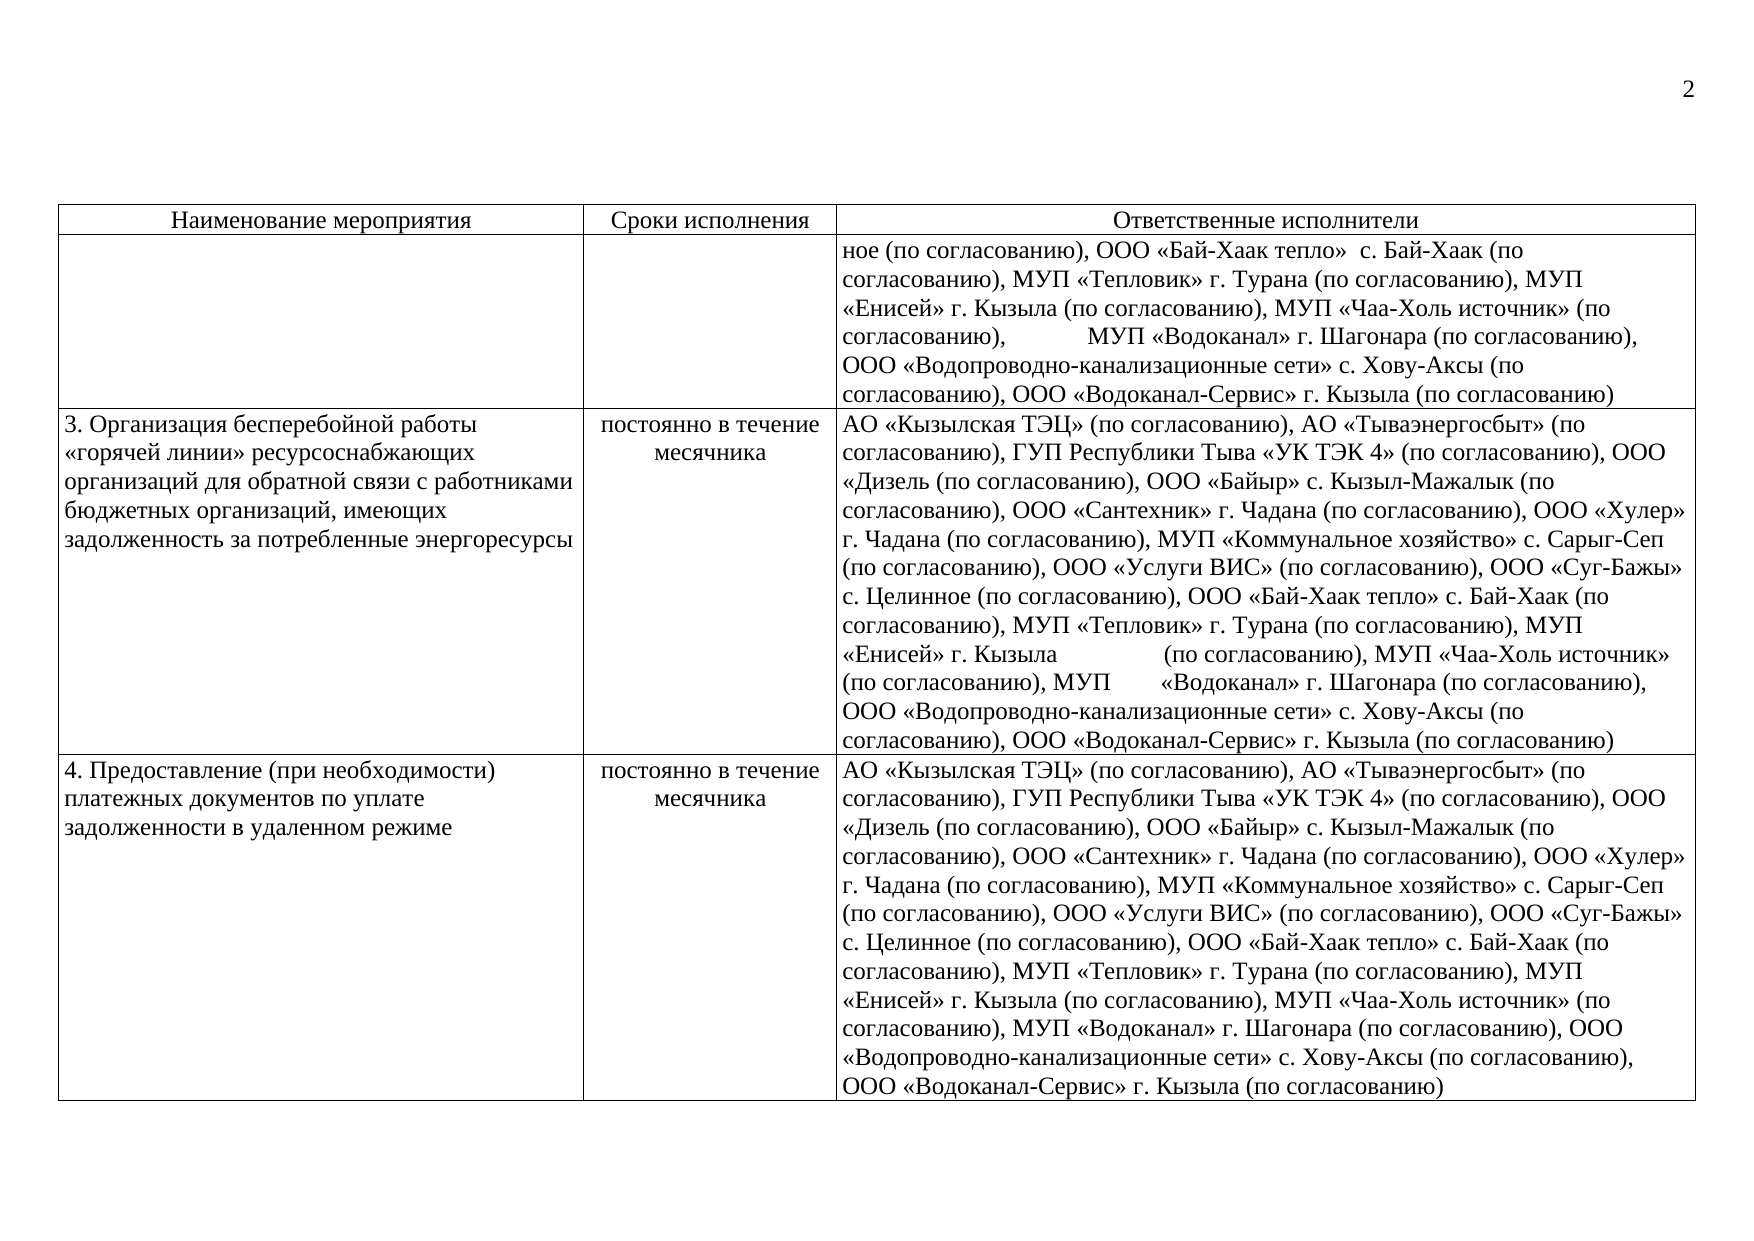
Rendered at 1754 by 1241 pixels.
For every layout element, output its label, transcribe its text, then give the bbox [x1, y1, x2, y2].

table_cell ное (по согласованию), ООО «Бай-Хаак тепло» с. Бай-Хаак (по согласованию), МУП «Тепловик» г. Турана (по согласованию), МУП «Енисей» г. Кызыла (по согласованию), МУП «Чаа-Холь источник» (по согласованию), МУП «Водоканал» г. Шагонара (по согласованию), ООО «Водопроводно-канализационные сети» с. Хову-Аксы (по согласованию), ООО «Водоканал-Сервис» г. Кызыла (по согласованию) [837, 235, 1695, 408]
table_cell постоянно в течение месячника [584, 755, 836, 1100]
table_cell АО «Кызылская ТЭЦ» (по согласованию), АО «Тываэнергосбыт» (по согласованию), ГУП Республики Тыва «УК ТЭК 4» (по согласованию), ООО «Дизель (по согласованию), ООО «Байыр» с. Кызыл-Мажалык (по согласованию), ООО «Сантехник» г. Чадана (по согласованию), ООО «Хулер» г. Чадана (по согласованию), МУП «Коммунальное хозяйство» с. Сарыг-Сеп (по согласованию), ООО «Услуги ВИС» (по согласованию), ООО «Суг-Бажы» с. Целинное (по согласованию), ООО «Бай-Хаак тепло» с. Бай-Хаак (по согласованию), МУП «Тепловик» г. Турана (по согласованию), МУП «Енисей» г. Кызыла (по согласованию), МУП «Чаа-Холь источник» (по согласованию), МУП «Водоканал» г. Шагонара (по согласованию), ООО «Водопроводно-канализационные сети» с. Хову-Аксы (по согласованию), ООО «Водоканал-Сервис» г. Кызыла (по согласованию) [837, 755, 1695, 1100]
table_cell 3. Организация бесперебойной работы «горячей линии» ресурсоснабжающих организаций для обратной связи с работниками бюджетных организаций, имеющих задолженность за потребленные энергоресурсы [59, 409, 583, 754]
table_cell постоянно в течение месячника [584, 409, 836, 754]
table_cell [59, 235, 583, 408]
table_header Сроки исполнения [584, 205, 836, 234]
table_cell 4. Предоставление (при необходимости) платежных документов по уплате задолженности в удаленном режиме [59, 755, 583, 1100]
table_header Наименование мероприятия [59, 205, 583, 234]
table_cell АО «Кызылская ТЭЦ» (по согласованию), АО «Тываэнергосбыт» (по согласованию), ГУП Республики Тыва «УК ТЭК 4» (по согласованию), ООО «Дизель (по согласованию), ООО «Байыр» с. Кызыл-Мажалык (по согласованию), ООО «Сантехник» г. Чадана (по согласованию), ООО «Хулер» г. Чадана (по согласованию), МУП «Коммунальное хозяйство» с. Сарыг-Сеп (по согласованию), ООО «Услуги ВИС» (по согласованию), ООО «Суг-Бажы» с. Целинное (по согласованию), ООО «Бай-Хаак тепло» с. Бай-Хаак (по согласованию), МУП «Тепловик» г. Турана (по согласованию), МУП «Енисей» г. Кызыла (по согласованию), МУП «Чаа-Холь источник» (по согласованию), МУП «Водоканал» г. Шагонара (по согласованию), ООО «Водопроводно-канализационные сети» с. Хову-Аксы (по согласованию), ООО «Водоканал-Сервис» г. Кызыла (по согласованию) [837, 409, 1695, 754]
table_header Ответственные исполнители [837, 205, 1695, 234]
table_cell [584, 235, 836, 408]
